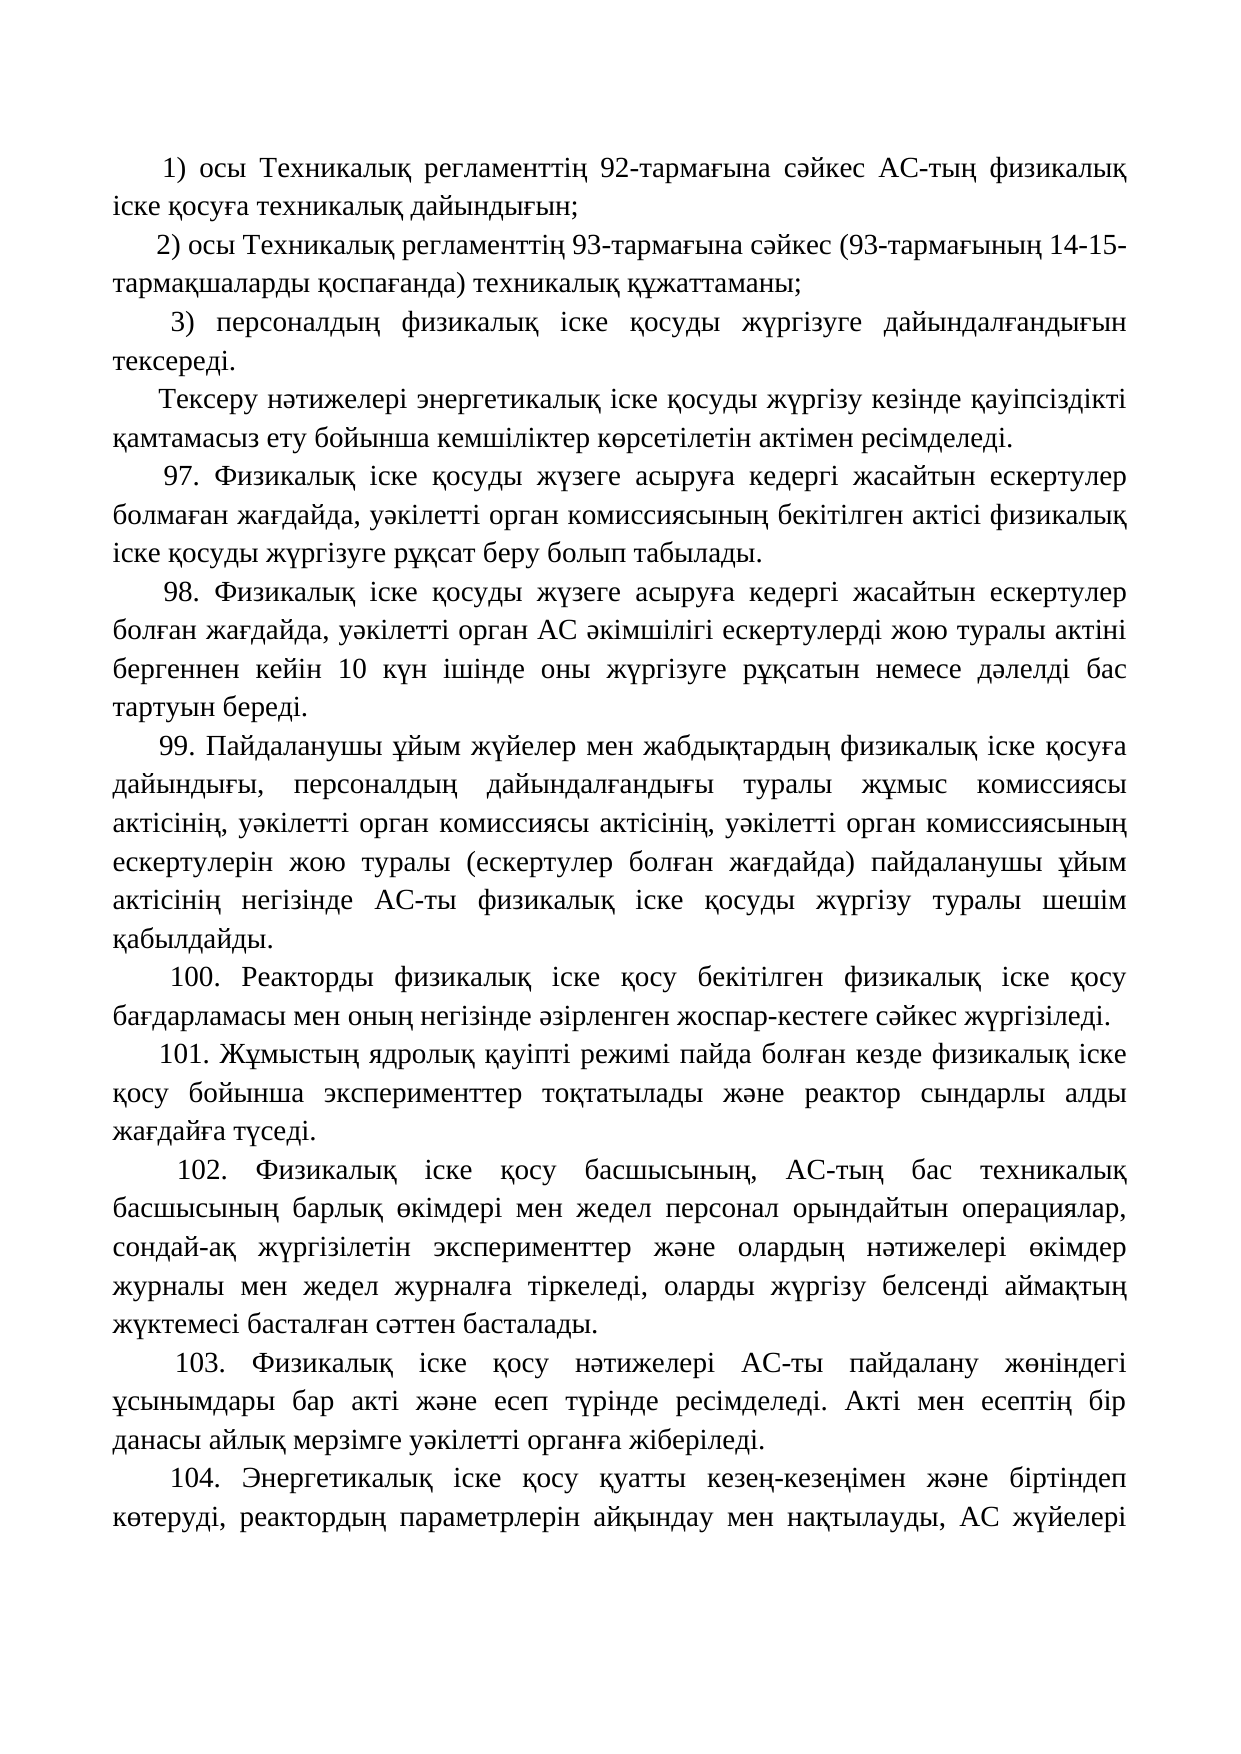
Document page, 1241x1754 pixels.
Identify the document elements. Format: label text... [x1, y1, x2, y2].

text 101. Жұмыстың ядролық қауіпті режимі пайда болған кезде физикалық іске қосу бойынша эксперименттер тоқтатылады және реактор сындарлы алды жағдайға түседі. [112, 1036, 1128, 1147]
text 3) персоналдың физикалық іске қосуды жүргізуге дайындалғандығын тексереді. [112, 304, 1128, 376]
text 100. Реакторды физикалық іске қосу бекітілген физикалық іске қосу бағдарламасы мен оның негізінде әзірленген жоспар-кестеге сәйкес жүргізіледі. [112, 959, 1128, 1031]
text 98. Физикалық іске қосуды жүзеге асыруға кедергі жасайтын ескертулер болған жағдайда, уәкілетті орган АС әкімшілігі ескертулерді жою туралы актіні бергеннен кейін 10 күн ішінде оны жүргізуге рұқсатын немесе дәлелді бас тартуын береді. [112, 574, 1128, 723]
text 2) осы Техникалық регламенттің 93-тармағына сәйкес (93-тармағының 14-15-тармақшаларды қоспағанда) техникалық құжаттаманы; [112, 227, 1128, 299]
text 1) осы Техникалық регламенттің 92-тармағына сәйкес АС-тың физикалық іске қосуға техникалық дайындығын; [112, 150, 1128, 222]
text 99. Пайдаланушы ұйым жүйелер мен жабдықтардың физикалық іске қосуға дайындығы, персоналдың дайындалғандығы туралы жұмыс комиссиясы актісінің, уәкілетті орган комиссиясы актісінің, уәкілетті орган комиссиясының ескертулерін жою туралы (ескертулер болған жағдайда) пайдаланушы ұйым актісінің негізінде АС-ты физикалық іске қосуды жүргізу туралы шешім қабылдайды. [112, 728, 1128, 954]
text 97. Физикалық іске қосуды жүзеге асыруға кедергі жасайтын ескертулер болмаған жағдайда, уәкілетті орган комиссиясының бекітілген актісі физикалық іске қосуды жүргізуге рұқсат беру болып табылады. [112, 458, 1128, 569]
text 103. Физикалық іске қосу нәтижелері АС-ты пайдалану жөніндегі ұсынымдары бар акті және есеп түрінде ресімделеді. Акті мен есептің бір данасы айлық мерзімге уәкілетті органға жіберіледі. [112, 1345, 1128, 1455]
text 102. Физикалық іске қосу басшысының, АС-тың бас техникалық басшысының барлық өкімдері мен жедел персонал орындайтын операциялар, сондай-ақ жүргізілетін эксперименттер және олардың нәтижелері өкімдер журналы мен жедел журналға тіркеледі, оларды жүргізу белсенді аймақтың жүктемесі басталған сәттен басталады. [112, 1152, 1128, 1340]
text Тексеру нәтижелері энергетикалық іске қосуды жүргізу кезінде қауіпсіздікті қамтамасыз ету бойынша кемшіліктер көрсетілетін актімен ресімделеді. [112, 381, 1128, 453]
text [112, 1460, 1128, 1532]
